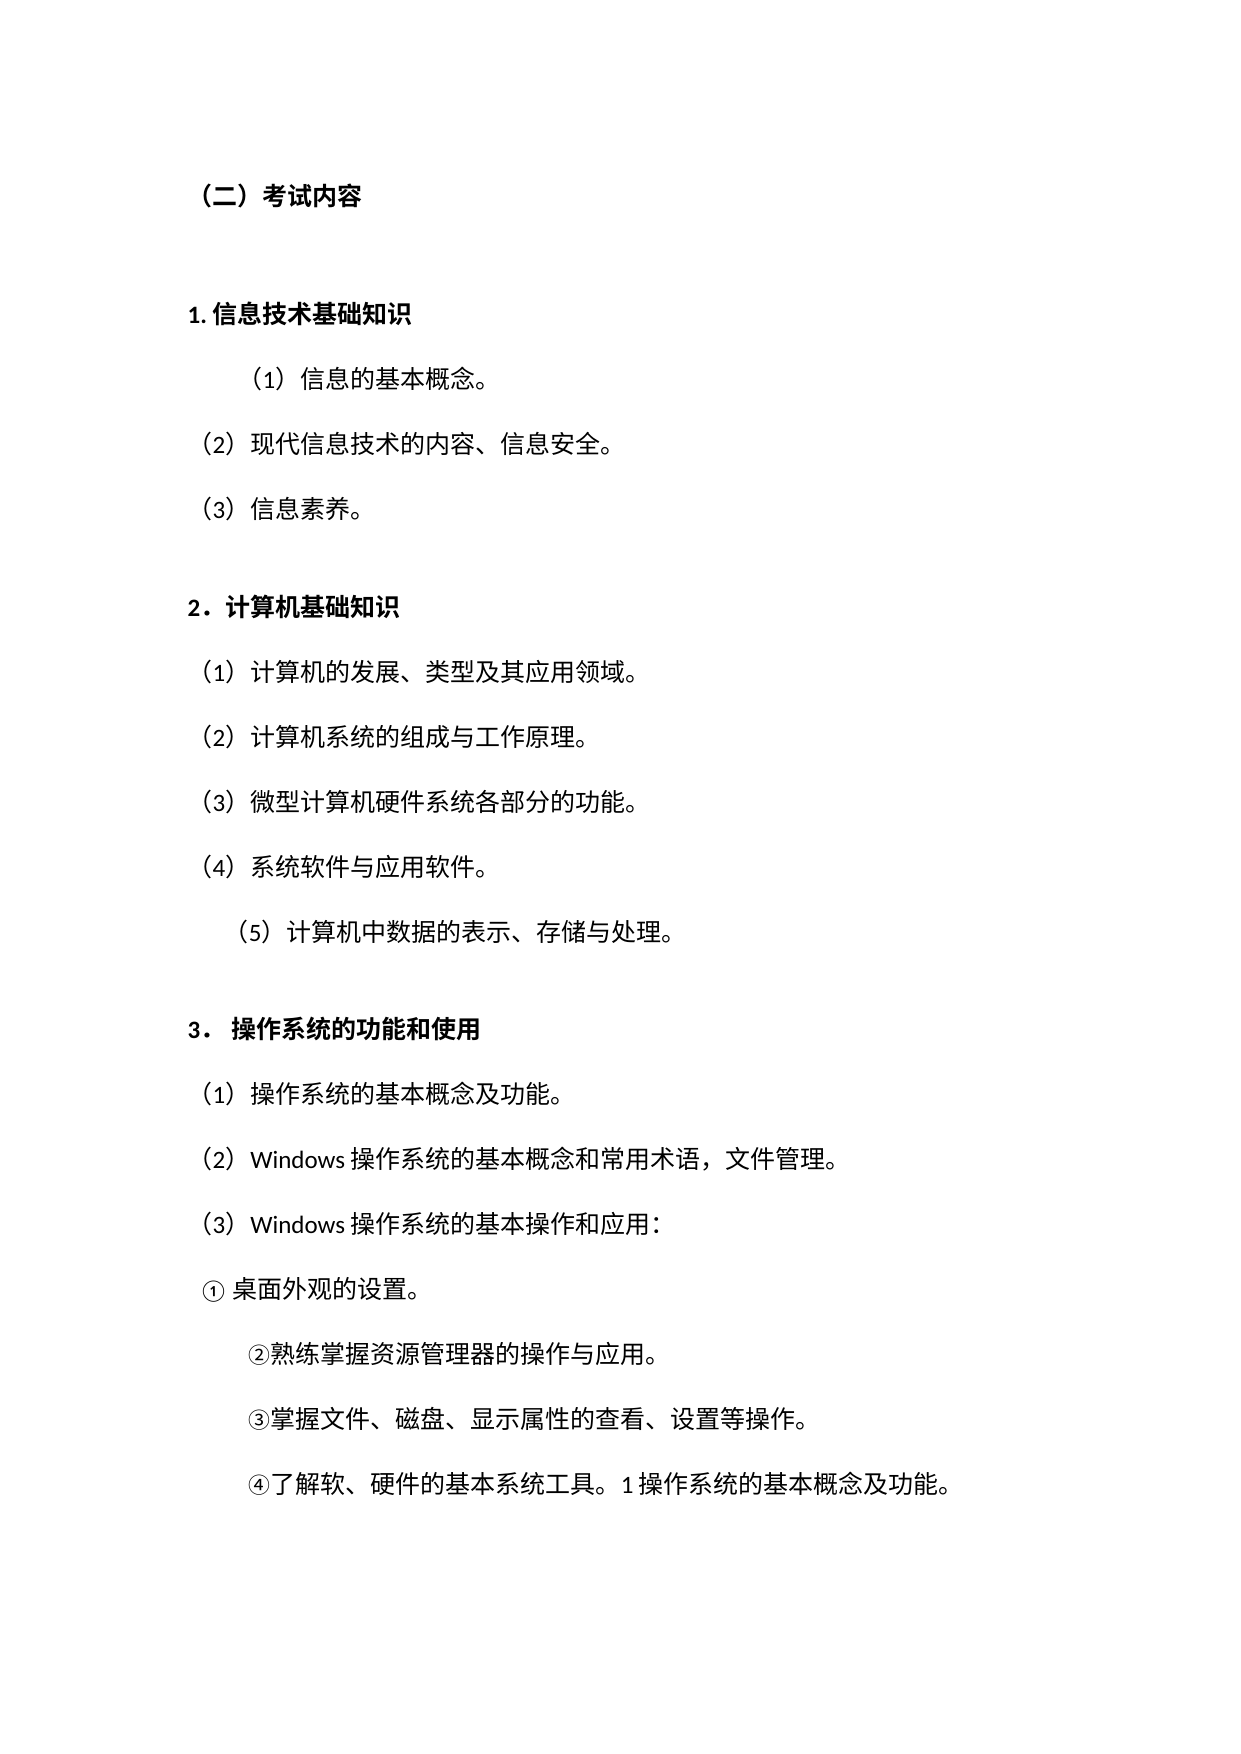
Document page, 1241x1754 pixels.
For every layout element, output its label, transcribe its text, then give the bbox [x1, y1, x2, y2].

text （3）Windows操作系统的基本操作和应用： [187, 1190, 1053, 1255]
text 1. 信息技术基础知识 [187, 280, 1053, 345]
text （1）计算机的发展、类型及其应用领域。 [187, 638, 1053, 703]
text ①桌面外观的设置。 [187, 1255, 1053, 1320]
text 3． 操作系统的功能和使用 [187, 995, 1053, 1060]
text （3）微型计算机硬件系统各部分的功能。 [187, 768, 1053, 833]
text （2）现代信息技术的内容、信息安全。 [187, 410, 1053, 475]
text （2）Windows操作系统的基本概念和常用术语，文件管理。 [187, 1125, 1053, 1190]
text （2）计算机系统的组成与工作原理。 [187, 703, 1053, 768]
text （5）计算机中数据的表示、存储与处理。 [187, 898, 1053, 963]
subtitle （二）考试内容 [187, 162, 1053, 227]
text （1）信息的基本概念。 [187, 345, 1053, 410]
text ④了解软、硬件的基本系统工具。1操作系统的基本概念及功能。 [187, 1450, 1053, 1515]
text （1）操作系统的基本概念及功能。 [187, 1060, 1053, 1125]
text 2．计算机基础知识 [187, 573, 1053, 638]
text （3）信息素养。 [187, 475, 1053, 540]
text ③掌握文件、磁盘、显示属性的查看、设置等操作。 [187, 1385, 1053, 1450]
text ②熟练掌握资源管理器的操作与应用。 [187, 1320, 1053, 1385]
text （4）系统软件与应用软件。 [187, 833, 1053, 898]
